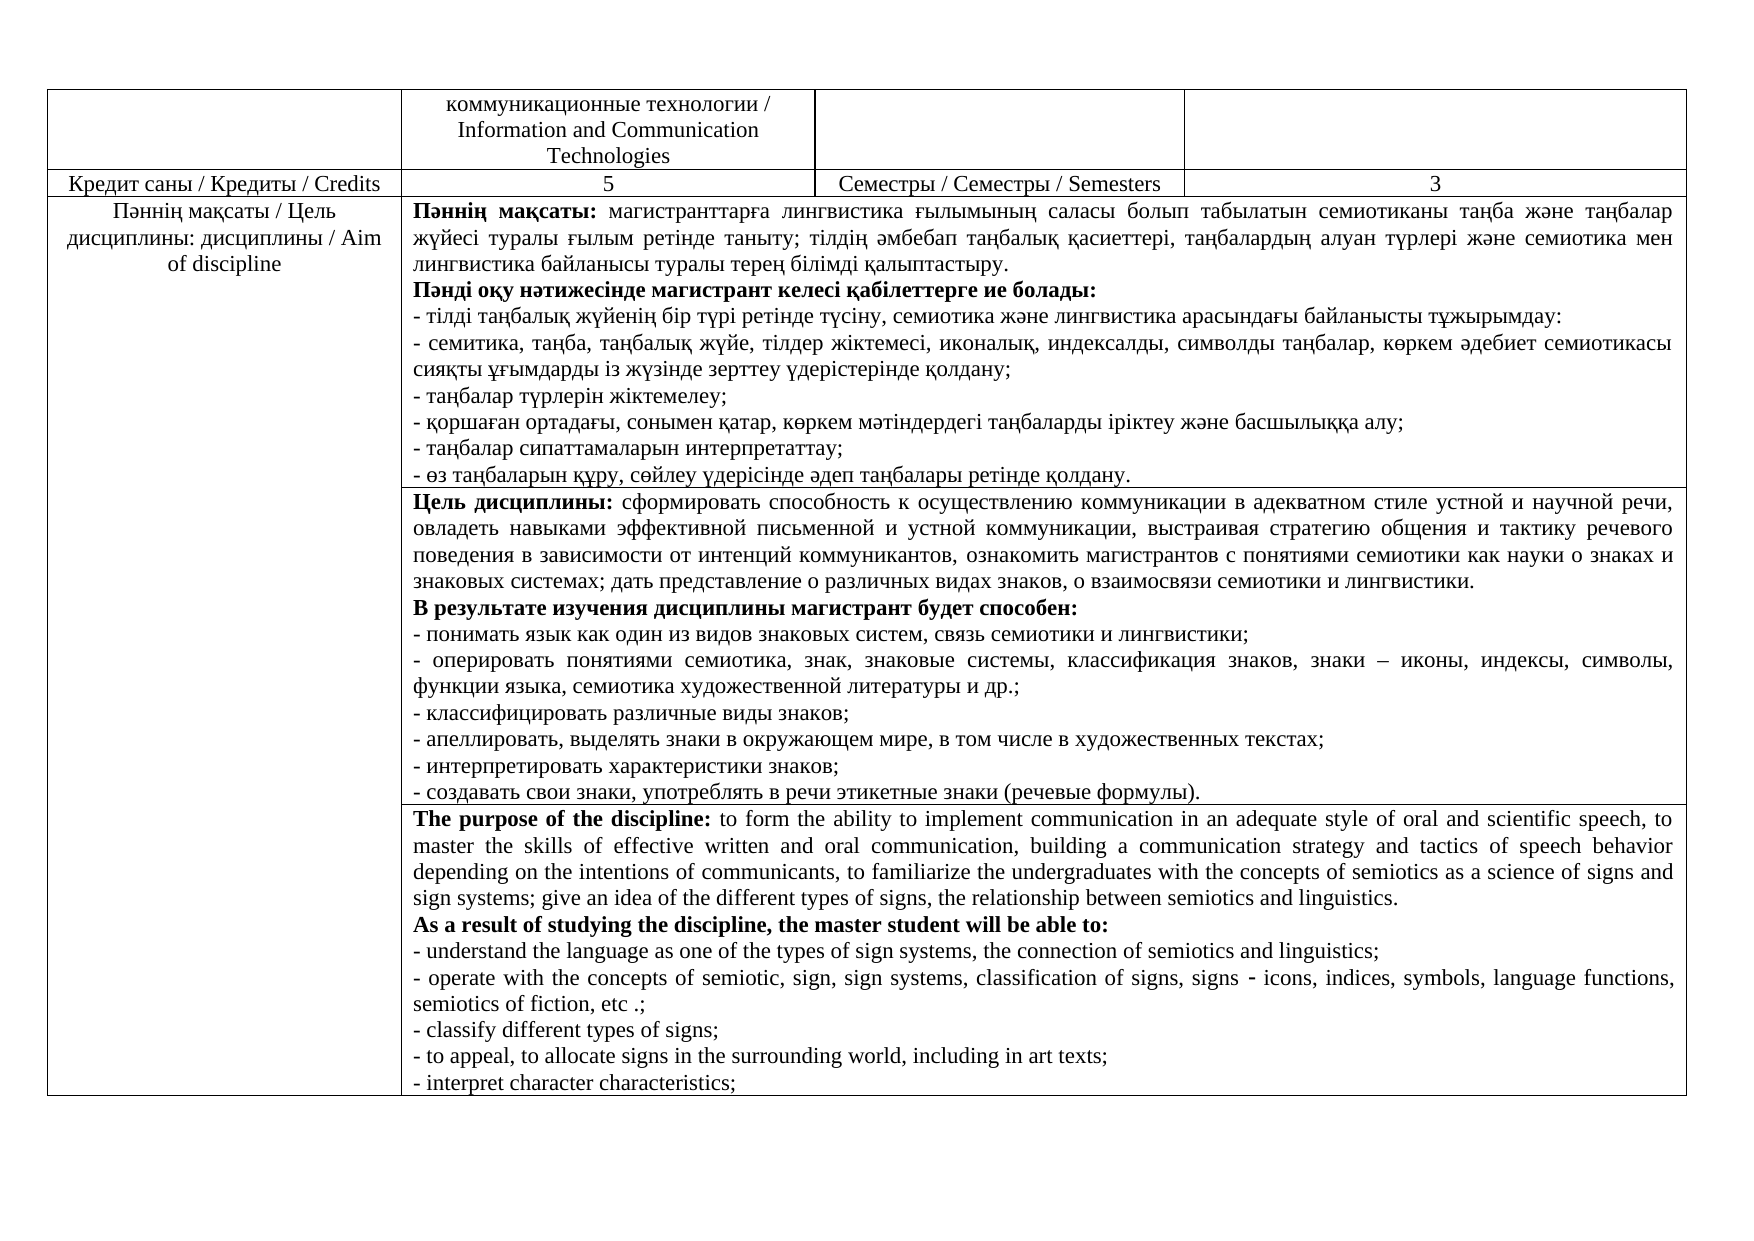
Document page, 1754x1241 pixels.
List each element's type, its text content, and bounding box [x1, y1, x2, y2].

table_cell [816, 90, 1184, 169]
table_cell Семестры / Семестры / Semesters [816, 170, 1184, 196]
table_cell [402, 805, 1686, 1095]
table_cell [402, 90, 814, 169]
table_cell Пәннің мақсаты / Цель дисциплины: дисциплины / Aim оf discipline [48, 197, 401, 1095]
table_cell 3 [1185, 170, 1686, 196]
table_cell 5 [402, 170, 814, 196]
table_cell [48, 90, 401, 169]
table_cell Кредит саны / Кредиты / Credits [48, 170, 401, 196]
table_cell Цель дисциплины: сформировать способность к осуществлению коммуникации в адекватном стиле устной и научной речи, овладеть навыками эффективной письменной и устной коммуникации, выстраивая стратегию общения и тактику речевого поведения в зависимости от интенций коммуникантов, ознакомить магистрантов с понятиями семиотики как науки о знаках и знаковых системах; дать представление о различных видах знаков, о взаимосвязи семиотики и лингвистики. В результате изучения дисциплины магистрант будет способен: - понимать язык как один из видов знаковых систем, связь семиотики и лингвистики; - оперировать понятиями семиотика, знак, знаковые системы, классификация знаков, знаки – иконы, индексы, символы, функции языка, семиотика художественной литературы и др.; - классифицировать различные виды знаков; - апеллировать, выделять знаки в окружающем мире, в том числе в художественных текстах; - интерпретировать характеристики знаков; - создавать свои знаки, употреблять в речи этикетные знаки (речевые формулы). [402, 488, 1686, 804]
table_cell Пәннің мақсаты: магистранттарға лингвистика ғылымының саласы болып табылатын семиотиканы таңба және таңбалар жүйесі туралы ғылым ретінде таныту; тілдің әмбебап таңбалық қасиеттері, таңбалардың алуан түрлері және семиотика мен лингвистика байланысы туралы терең білімді қалыптастыру. Пәнді оқу нәтижесінде магистрант келесі қабілеттерге ие болады: - тілді таңбалық жүйенің бір түрі ретінде түсіну, семиотика және лингвистика арасындағы байланысты тұжырымдау: - семитика, таңба, таңбалық жүйе, тілдер жіктемесі, иконалық, индексалды, символды таңбалар, көркем әдебиет семиотикасы сияқты ұғымдарды із жүзінде зерттеу үдерістерінде қолдану; - таңбалар түрлерін жіктемелеу; - қоршаған ортадағы, сонымен қатар, көркем мәтіндердегі таңбаларды іріктеу және басшылыққа алу; - таңбалар сипаттамаларын интерпретаттау; - өз таңбаларын құру, сөйлеу үдерісінде әдеп таңбалары ретінде қолдану. [402, 197, 1686, 487]
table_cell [1185, 90, 1686, 169]
